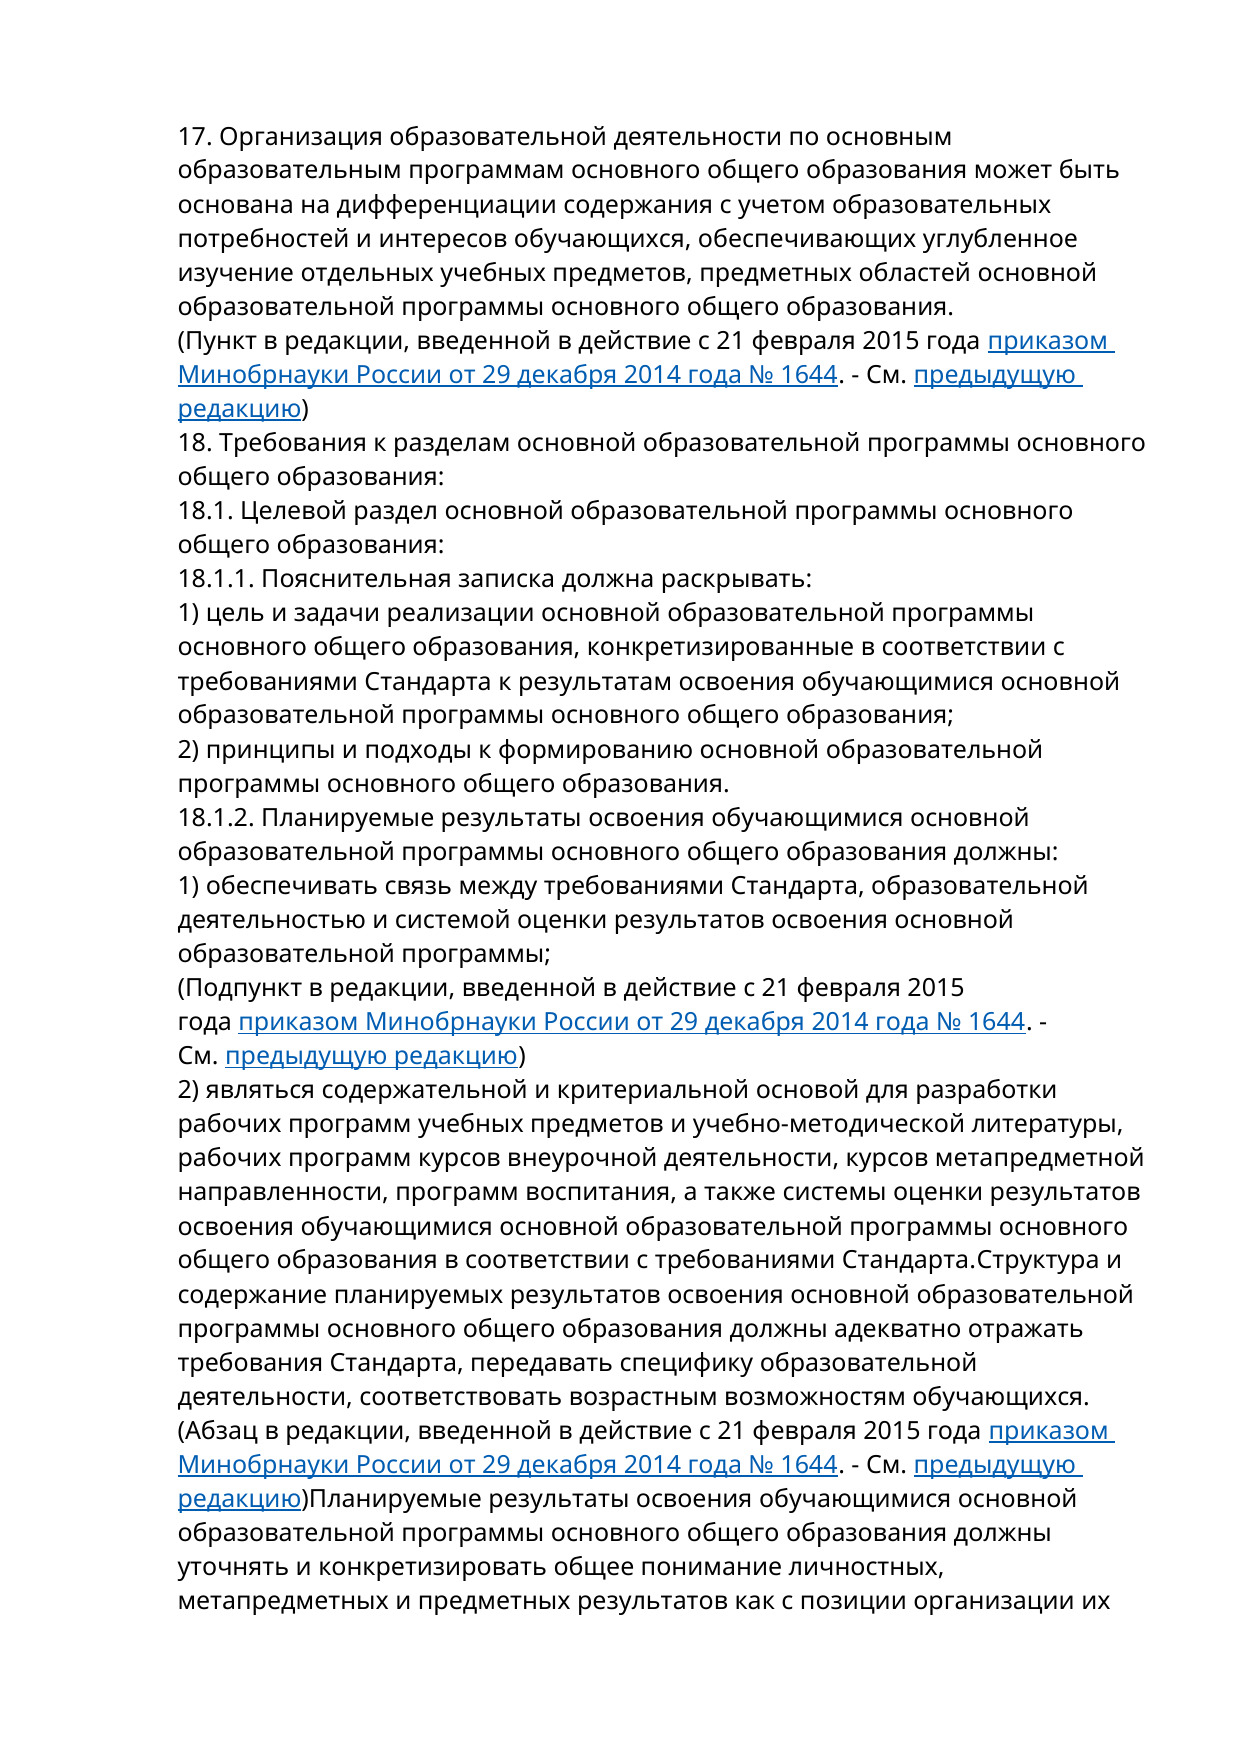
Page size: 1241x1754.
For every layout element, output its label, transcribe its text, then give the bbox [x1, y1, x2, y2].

text 1) обеспечивать связь между требованиями Стандарта, образовательной деятельностью и системой оценки результатов освоения основной образовательной программы; (Подпункт в редакции, введенной в действие с 21 февраля 2015 года приказом Минобрнауки России от 29 декабря 2014 года № 1644. - См. предыдущую редакцию) [177, 867, 1152, 1072]
text 18.1.1. Пояснительная записка должна раскрывать: [177, 561, 1152, 595]
text 17. Организация образовательной деятельности по основным образовательным программам основного общего образования может быть основана на дифференциации содержания с учетом образовательных потребностей и интересов обучающихся, обеспечивающих углубленное изучение отдельных учебных предметов, предметных областей основной образовательной программы основного общего образования. (Пункт в редакции, введенной в действие с 21 февраля 2015 года приказом Минобрнауки России от 29 декабря 2014 года № 1644. - См. предыдущую редакцию) [177, 118, 1152, 425]
text 2) принципы и подходы к формированию основной образовательной программы основного общего образования. [177, 731, 1152, 799]
text 18.1. Целевой раздел основной образовательной программы основного общего образования: [177, 493, 1152, 561]
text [177, 1072, 1152, 1617]
text 1) цель и задачи реализации основной образовательной программы основного общего образования, конкретизированные в соответствии с требованиями Стандарта к результатам освоения обучающимися основной образовательной программы основного общего образования; [177, 595, 1152, 731]
text 18.1.2. Планируемые результаты освоения обучающимися основной образовательной программы основного общего образования должны: [177, 799, 1152, 867]
text 18. Требования к разделам основной образовательной программы основного общего образования: [177, 425, 1152, 493]
